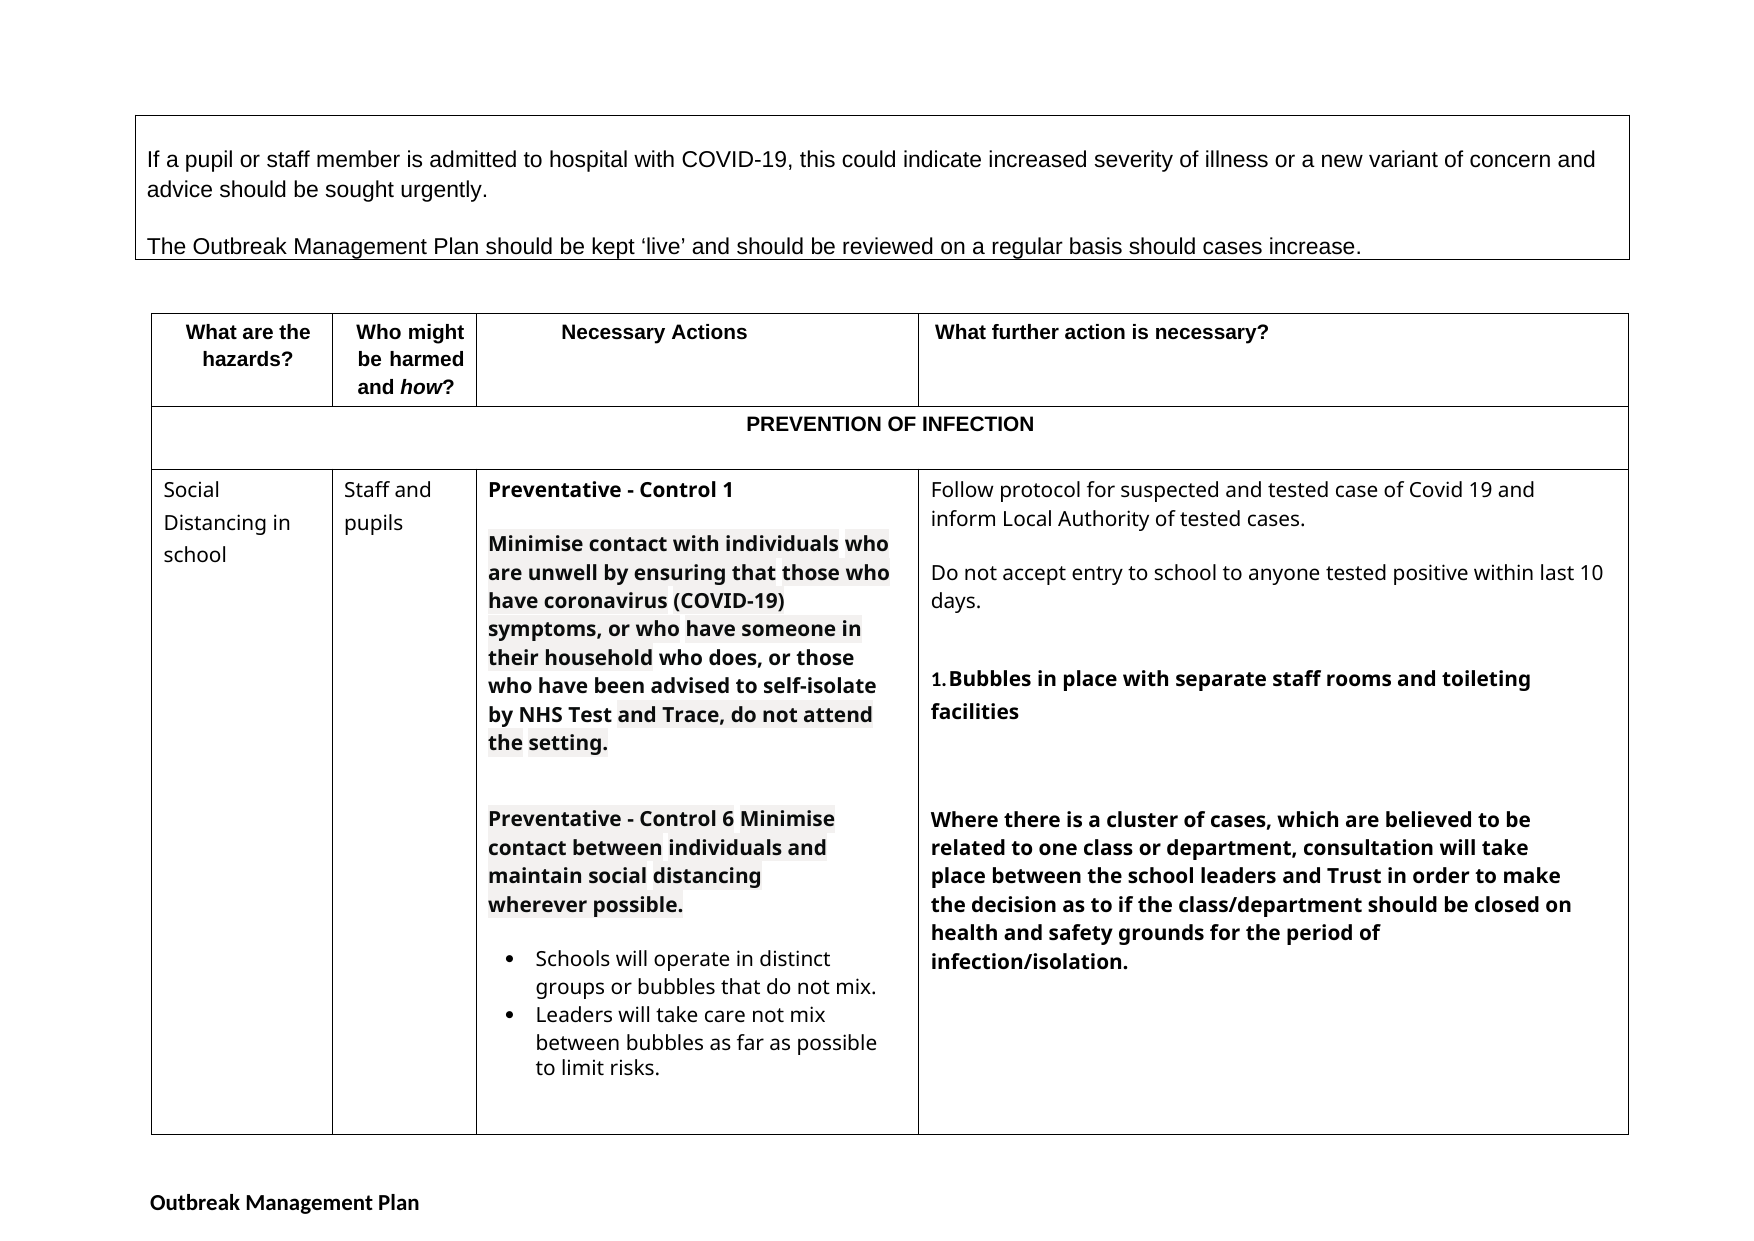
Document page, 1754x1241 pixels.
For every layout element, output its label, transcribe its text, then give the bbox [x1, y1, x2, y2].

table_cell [477, 764, 918, 1134]
table_header What further action is necessary? [919, 314, 1628, 406]
table_header Who might be harmed and how? [333, 314, 476, 406]
table_header What are the hazards? [152, 314, 332, 406]
table_cell Staff and pupils [333, 470, 476, 764]
table_cell PREVENTION OF INFECTION [152, 407, 1628, 468]
table_cell Preventative - Control 1 Minimise contact with individuals who are unwell by ensuring that those who have coronavirus (COVID-19) symptoms, or who have someone in their household who does, or those who have been advised to self-isolate by NHS Test and Trace, do not attend the setting. [477, 470, 918, 764]
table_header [136, 116, 1629, 259]
table_header Necessary Actions [477, 314, 918, 406]
table_cell Follow protocol for suspected and tested case of Covid 19 and inform Local Authority of tested cases. Do not accept entry to school to anyone tested positive within last 10 days. Bubbles in place with separate staff rooms and toileting facilities Where there is a cluster of cases, which are believed to be related to one class or department, consultation will take place between the school leaders and Trust in order to make the decision as to if the class/department should be closed on health and safety grounds for the period of infection/isolation. [919, 470, 1628, 1134]
table_cell [152, 764, 332, 1134]
table_cell Social Distancing in school [152, 470, 332, 764]
table_cell [333, 764, 476, 1134]
